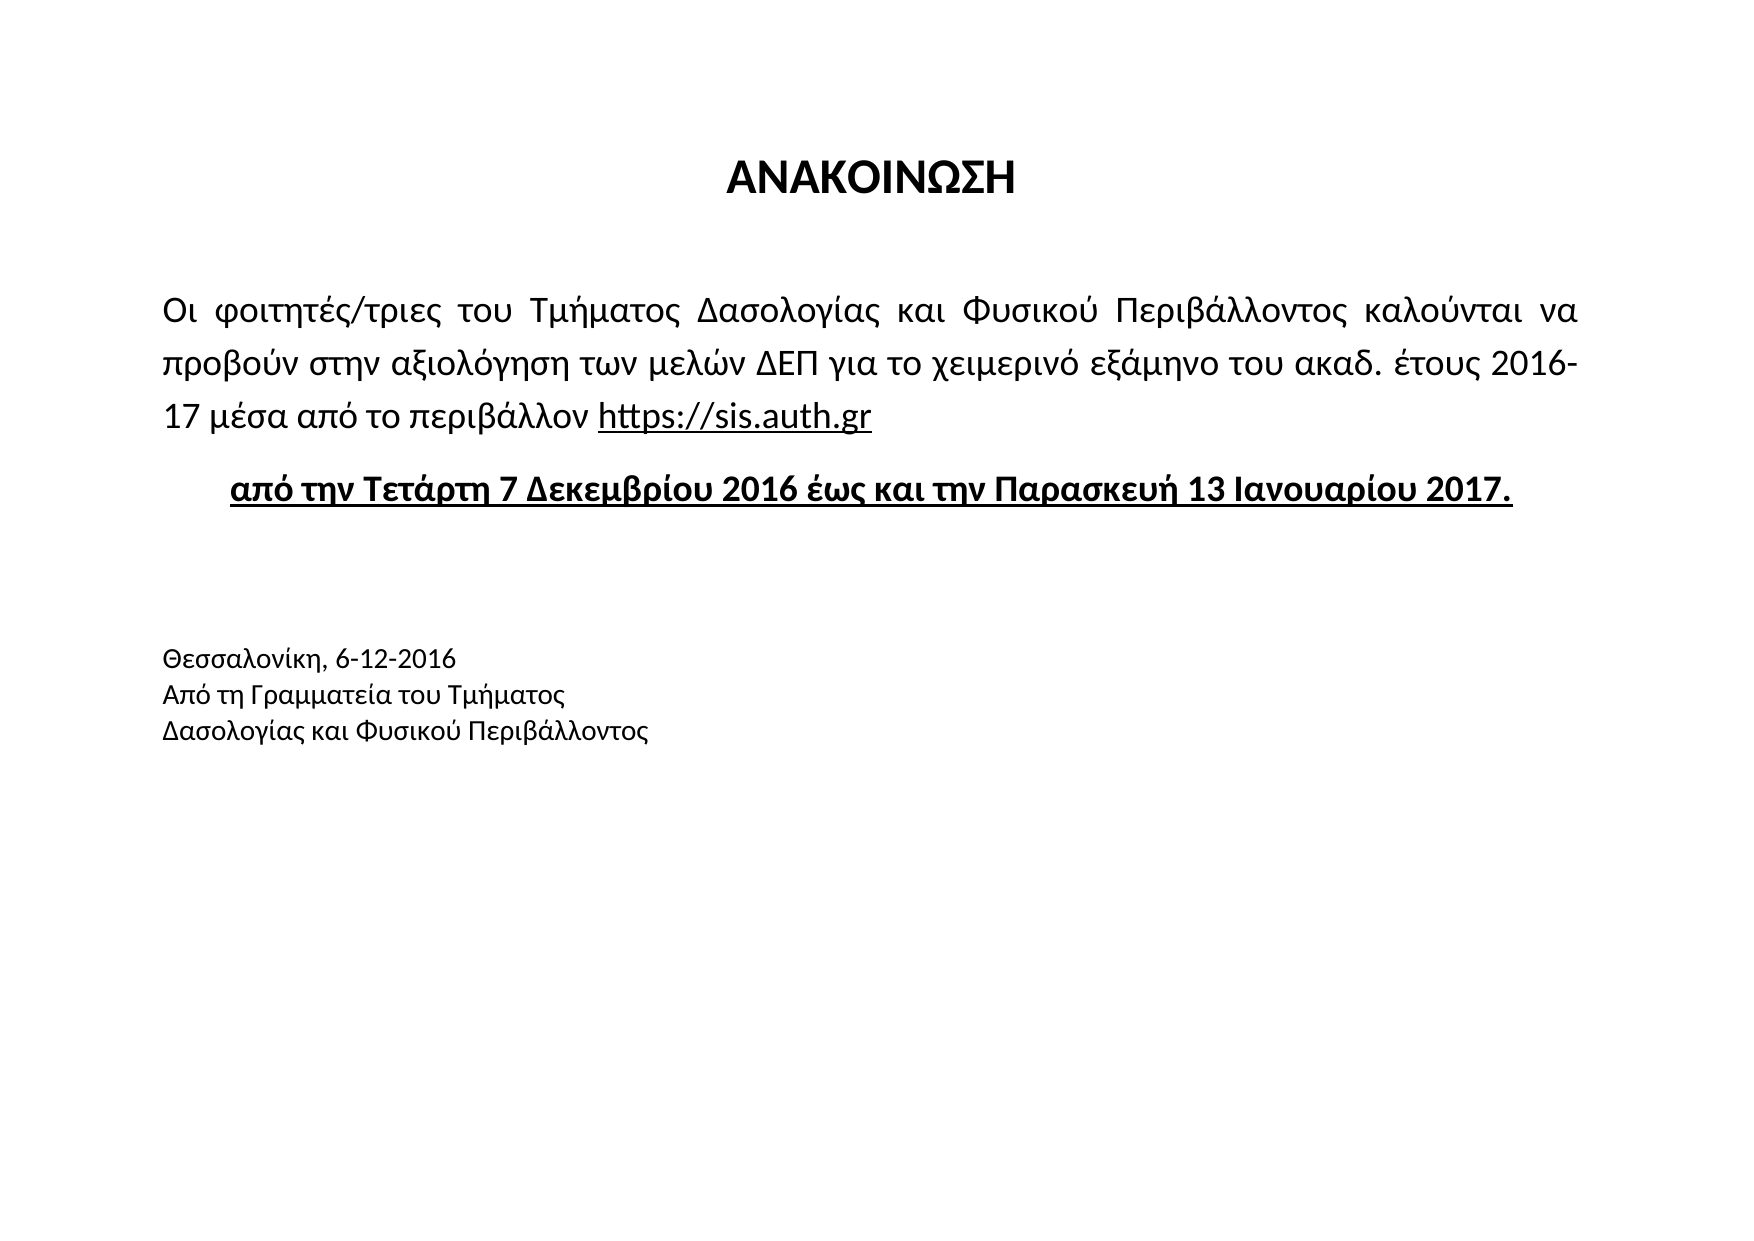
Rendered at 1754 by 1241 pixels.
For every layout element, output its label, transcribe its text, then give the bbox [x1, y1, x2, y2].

text από την Τετάρτη 7 Δεκεμβρίου 2016 έως και την Παρασκευή 13 Ιανουαρίου 2017. [162, 465, 1580, 511]
text Δασολογίας και Φυσικού Περιβάλλοντος [162, 712, 1580, 747]
text ΑΝΑΚΟΙΝΩΣΗ [162, 145, 1580, 206]
text Θεσσαλονίκη, 6-12-2016 [162, 640, 1580, 676]
text Από τη Γραμματεία του Τμήματος [162, 676, 1580, 712]
text Οι φοιτητές/τριες του Τμήματος Δασολογίας και Φυσικού Περιβάλλοντος καλούνται να προβούν στην αξιολόγηση των μελών ΔΕΠ για το χειμερινό εξάμηνο του ακαδ. έτους 2016-17 μέσα από το περιβάλλον https://sis.auth.gr [162, 286, 1580, 437]
